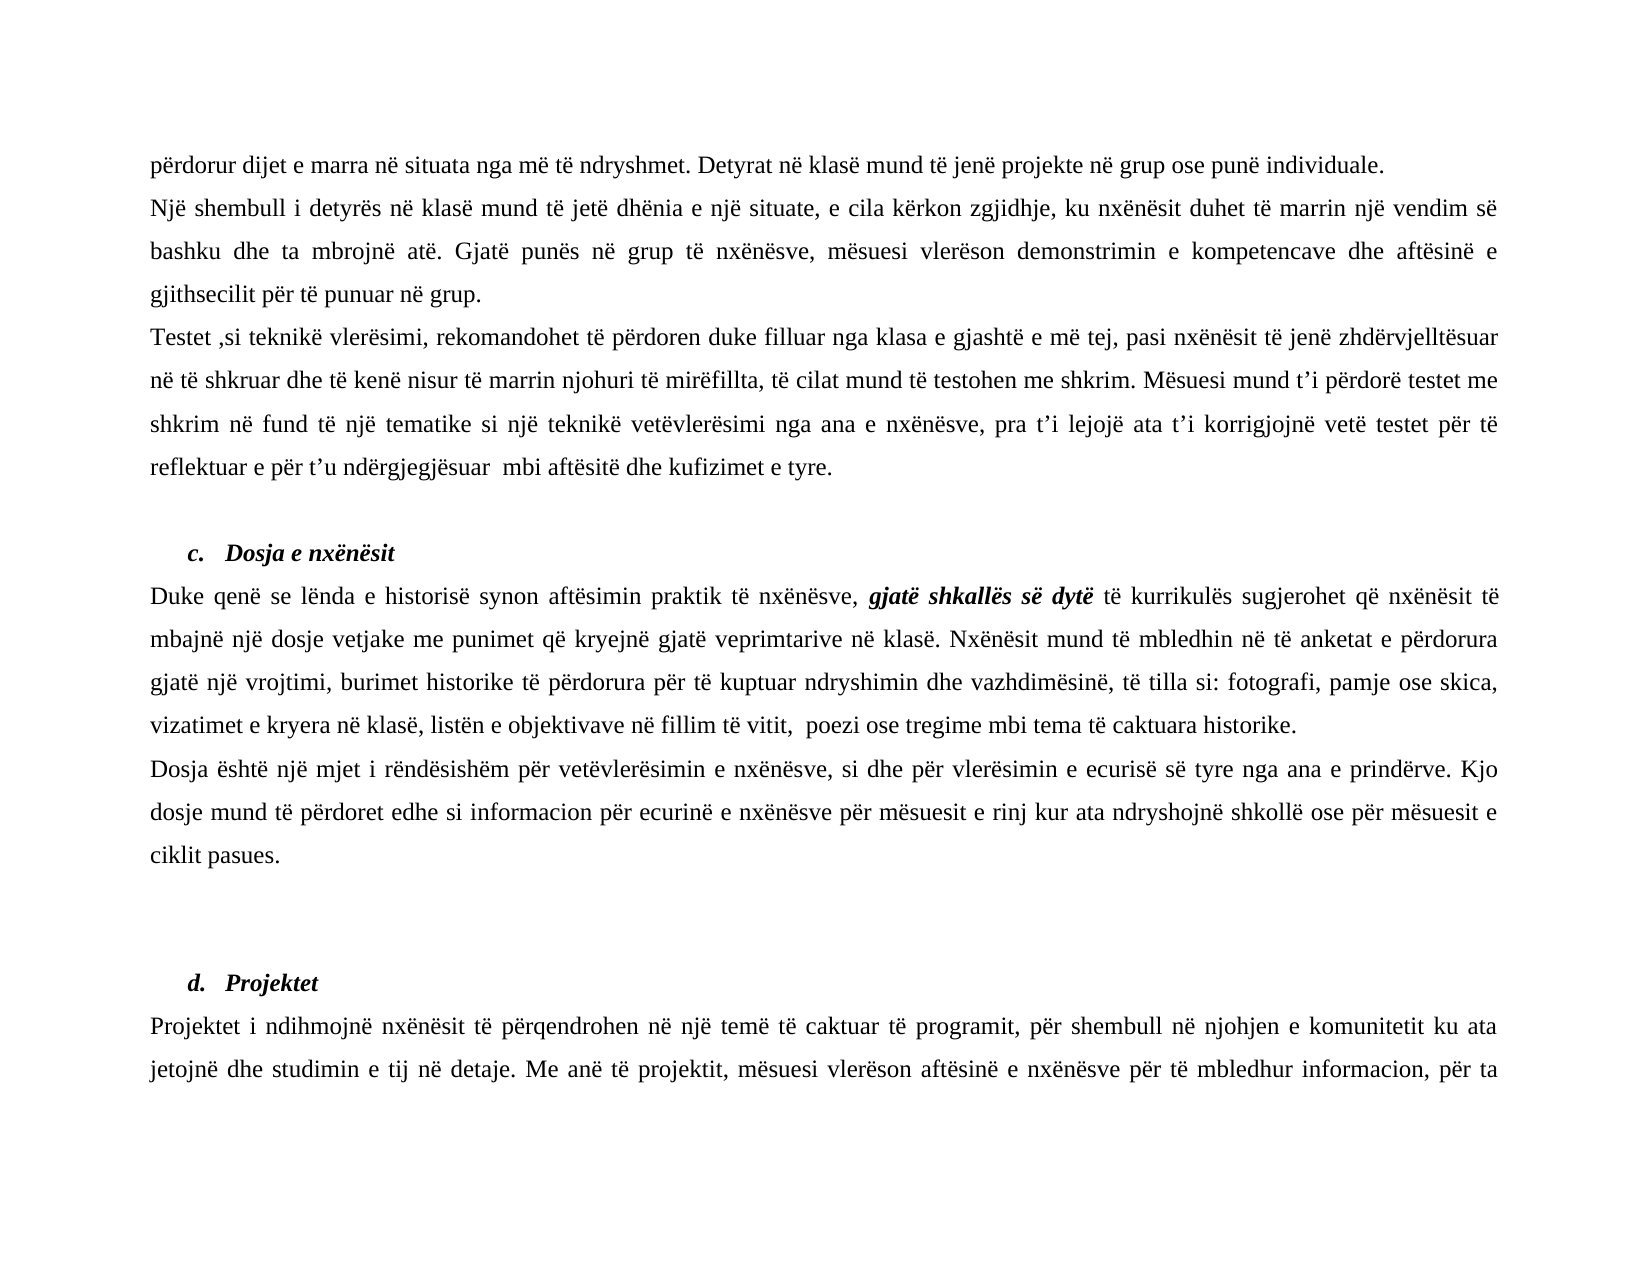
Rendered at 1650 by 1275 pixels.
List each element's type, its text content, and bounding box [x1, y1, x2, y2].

list Dosja e nxënësit [187, 538, 1500, 567]
text Dosja është një mjet i rëndësishëm për vetëvlerësimin e nxënësve, si dhe për vlerësimin e ecurisë së tyre nga ana e prindërve. Kjo dosje mund të përdoret edhe si informacion për ecurinë e nxënësve për mësuesit e rinj kur ata ndryshojnë shkollë ose për mësuesit e ciklit pasues. [150, 754, 1500, 869]
text Një shembull i detyrës në klasë mund të jetë dhënia e një situate, e cila kërkon zgjidhje, ku nxënësit duhet të marrin një vendim së bashku dhe ta mbrojnë atë. Gjatë punës në grup të nxënësve, mësuesi vlerëson demonstrimin e kompetencave dhe aftësinë e gjithsecilit për të punuar në grup. [150, 193, 1500, 308]
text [150, 150, 1500, 179]
text Duke qenë se lënda e historisë synon aftësimin praktik të nxënësve, gjatë shkallës së dytë të kurrikulës sugjerohet që nxënësit të mbajnë një dosje vetjake me punimet që kryejnë gjatë veprimtarive në klasë. Nxënësit mund të mbledhin në të anketat e përdorura gjatë një vrojtimi, burimet historike të përdorura për të kuptuar ndryshimin dhe vazhdimësinë, të tilla si: fotografi, pamje ose skica, vizatimet e kryera në klasë, listën e objektivave në fillim të vitit, poezi ose tregime mbi tema të caktuara historike. [150, 581, 1500, 739]
list Projektet [187, 968, 1500, 997]
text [150, 1011, 1500, 1083]
text Testet ,si teknikë vlerësimi, rekomandohet të përdoren duke filluar nga klasa e gjashtë e më tej, pasi nxënësit të jenë zhdërvjelltësuar në të shkruar dhe të kenë nisur të marrin njohuri të mirëfillta, të cilat mund të testohen me shkrim. Mësuesi mund t’i përdorë testet me shkrim në fund të një tematike si një teknikë vetëvlerësimi nga ana e nxënësve, pra t’i lejojë ata t’i korrigjojnë vetë testet për të reflektuar e për t’u ndërgjegjësuar mbi aftësitë dhe kufizimet e tyre. [150, 322, 1500, 481]
